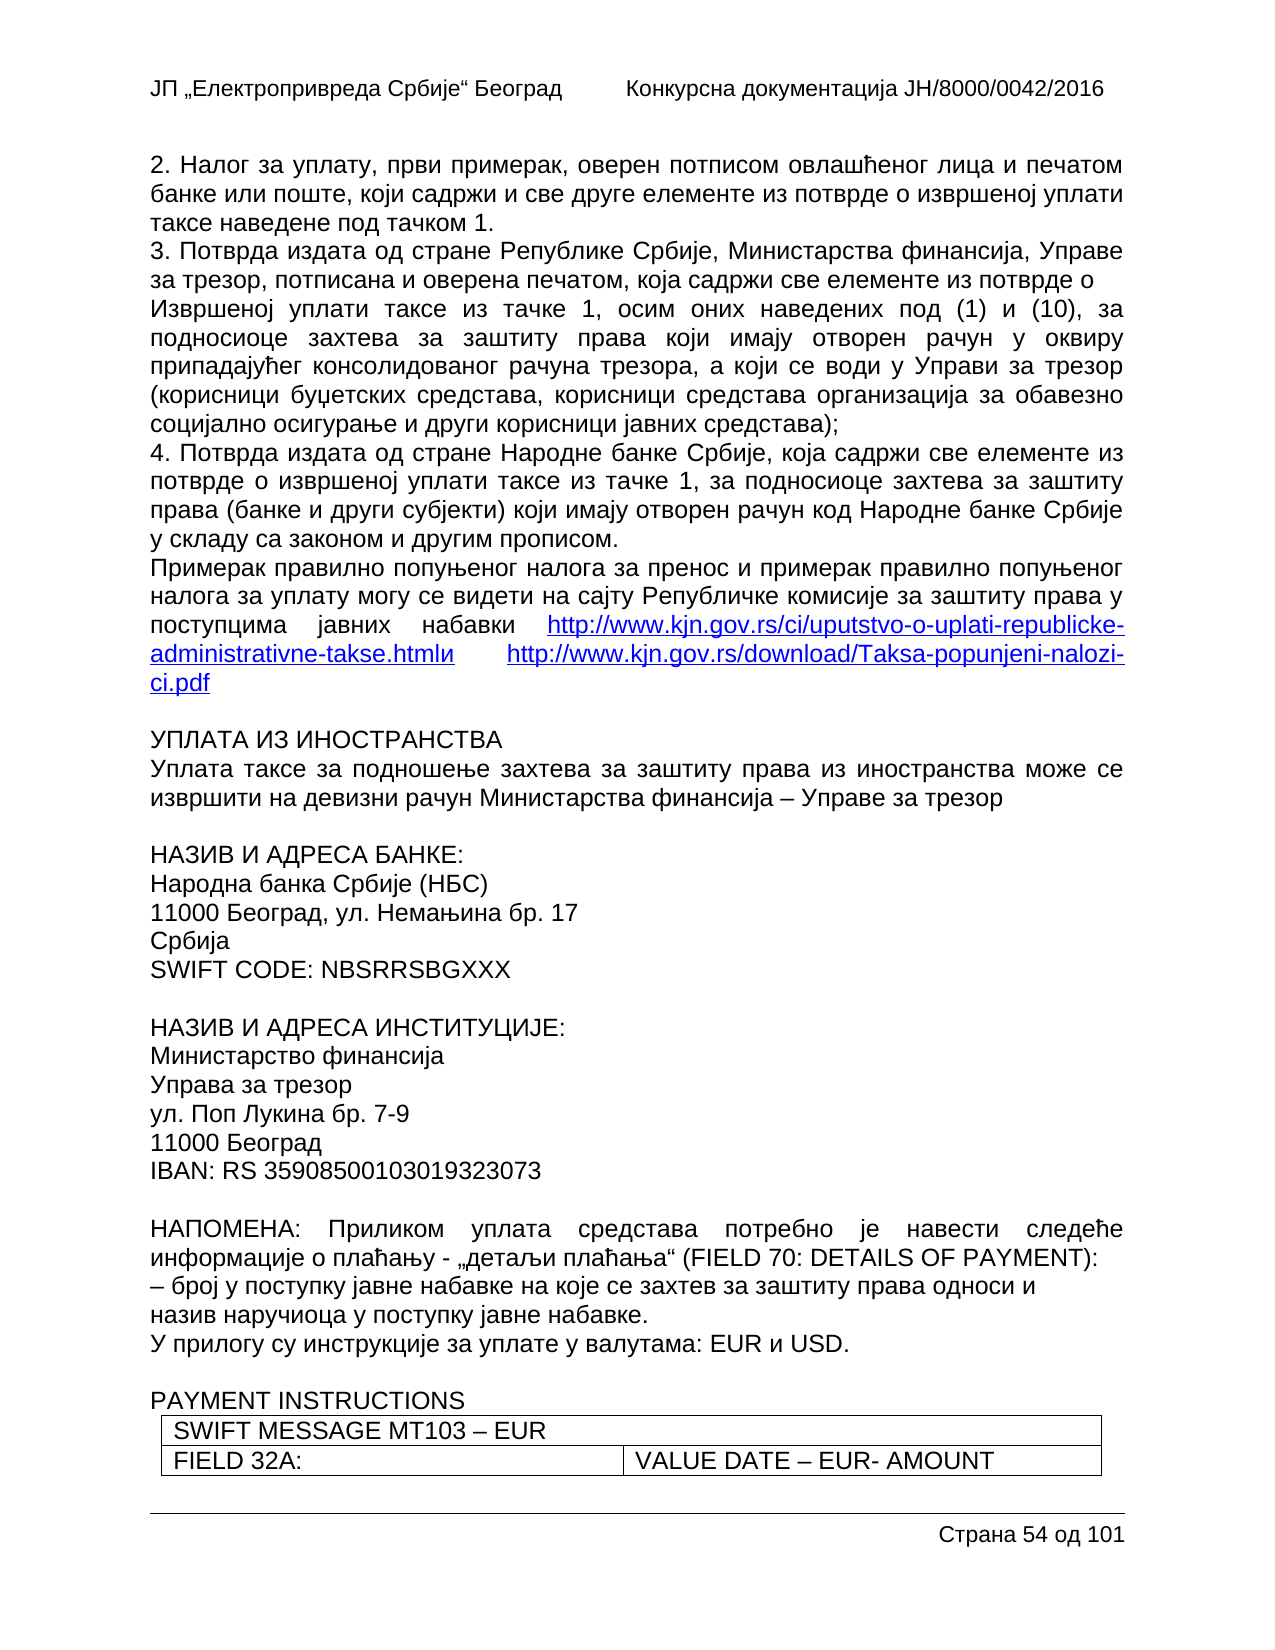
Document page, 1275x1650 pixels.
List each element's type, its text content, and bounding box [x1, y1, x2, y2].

text назив наручиоца у поступку јавне набавке. [150, 1300, 1125, 1329]
text Министарство финансија [150, 1041, 1125, 1070]
text НАПОМЕНА: Приликом уплата средстава потребно је навести следеће информације о плаћању - „детаљи плаћања“ (FIELD 70: DETAILS OF PAYMENT): [150, 1214, 1125, 1271]
text Извршеној уплати таксе из тачке 1, осим оних наведених под (1) и (10), за подносиоце захтева за заштиту права који имају отворен рачун у оквиру припадајућег консолидованог рачуна трезора, а који се води у Управи за трезор (корисници буџетских средстава, корисници средстава организација за обавезно социјално осигурање и други корисници јавних средстава); [150, 294, 1125, 437]
text УПЛАТА ИЗ ИНОСТРАНСТВА [150, 725, 1125, 754]
text Примерак правилно попуњеног налога за пренос и примерак правилно попуњеног налога за уплату могу се видети на сајту Републичке комисије за заштиту права у поступцима јавних набавки http://www.kjn.gov.rs/ci/uputstvo-o-uplati-republicke-administrativne-takse.htmlи http://www.kjn.gov.rs/download/Taksa-popunjeni-nalozi-ci.pdf [150, 552, 1125, 696]
text У прилогу су инструкције за уплате у валутама: EUR и USD. [150, 1329, 1125, 1357]
text Народна банка Србије (НБС) [150, 869, 1125, 897]
text Уплата таксе за подношење захтева за заштиту права из иностранства може се извршити на девизни рачун Министарства финансија – Управе за трезор [150, 754, 1125, 811]
table_header SWIFT MESSAGE MT103 – EUR [162, 1416, 1101, 1445]
text – број у поступку јавне набавке на које се захтев за заштиту права односи и [150, 1271, 1125, 1300]
text НАЗИВ И АДРЕСА БАНКЕ: [150, 840, 1125, 869]
text IBAN: RS 35908500103019323073 [150, 1156, 1125, 1185]
text 3. Потврда издата од стране Републике Србије, Министарства финансија, Управе за трезор, потписана и оверена печатом, која садржи све елементе из потврде о [150, 236, 1125, 294]
text ул. Поп Лукина бр. 7-9 [150, 1099, 1125, 1127]
text НАЗИВ И АДРЕСА ИНСТИТУЦИЈЕ: [150, 1012, 1125, 1041]
text 4. Потврда издата од стране Народне банке Србије, која садржи све елементе из потврде о извршеној уплати таксе из тачке 1, за подносиоце захтева за заштиту права (банке и други субјекти) који имају отворен рачун код Народне банке Србије у складу са законом и другим прописом. [150, 437, 1125, 552]
text PAYMENT INSTRUCTIONS [150, 1386, 1125, 1415]
text 2. Налог за уплату, први примерак, оверен потписом овлашћеног лица и печатом банке или поште, који садржи и све друге елементе из потврде о извршеној уплати таксе наведене под тачком 1. [150, 150, 1125, 236]
table_cell VALUE DATE – EUR- AMOUNT [624, 1446, 1101, 1474]
table_cell FIELD 32A: [162, 1446, 623, 1474]
text 11000 Београд [150, 1127, 1125, 1156]
text 11000 Београд, ул. Немањина бр. 17 [150, 897, 1125, 926]
text Управа за трезор [150, 1070, 1125, 1099]
text Србија [150, 926, 1125, 955]
text SWIFT CODE: NBSRRSBGXXX [150, 955, 1125, 984]
